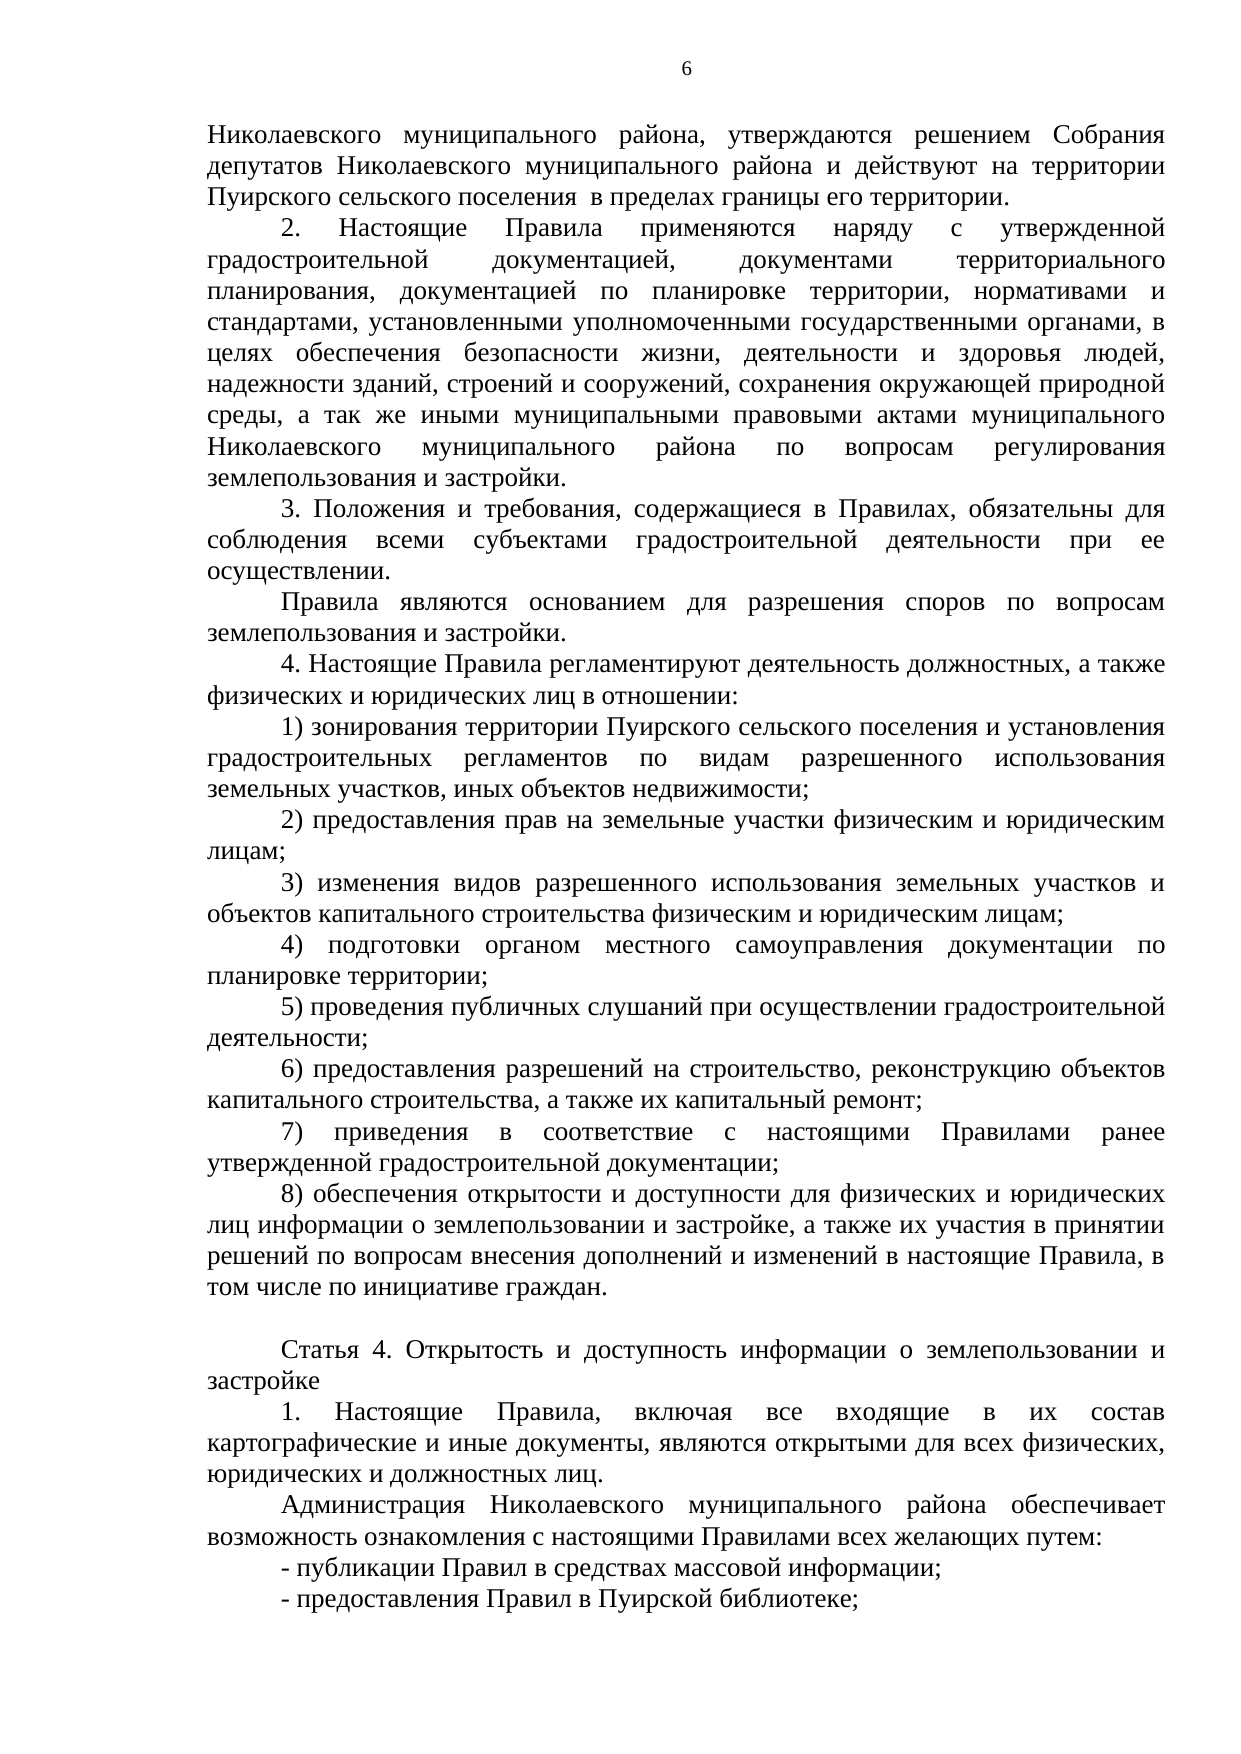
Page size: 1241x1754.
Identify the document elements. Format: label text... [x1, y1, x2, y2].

text Администрация Николаевского муниципального района обеспечивает возможность ознакомления с настоящими Правилами всех желающих путем: [207, 1488, 1166, 1551]
text 7) приведения в соответствие с настоящими Правилами ранее утвержденной градостроительной документации; [207, 1115, 1166, 1177]
text 3) изменения видов разрешенного использования земельных участков и объектов капитального строительства физическим и юридическим лицам; [207, 866, 1166, 928]
text 3. Положения и требования, содержащиеся в Правилах, обязательны для соблюдения всеми субъектами градостроительной деятельности при ее осуществлении. [207, 492, 1166, 585]
text Правила являются основанием для разрешения споров по вопросам землепользования и застройки. [207, 585, 1166, 648]
text 8) обеспечения открытости и доступности для физических и юридических лиц информации о землепользовании и застройке, а также их участия в принятии решений по вопросам внесения дополнений и изменений в настоящие Правила, в том числе по инициативе граждан. [207, 1177, 1166, 1302]
text 4) подготовки органом местного самоуправления документации по планировке территории; [207, 928, 1166, 990]
text 5) проведения публичных слушаний при осуществлении градостроительной деятельности; [207, 990, 1166, 1052]
text 6) предоставления разрешений на строительство, реконструкцию объектов капитального строительства, а также их капитальный ремонт; [207, 1052, 1166, 1115]
text Статья 4. Открытость и доступность информации о землепользовании и застройке [207, 1333, 1166, 1395]
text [207, 118, 1166, 212]
text 1) зонирования территории Пуирского сельского поселения и установления градостроительных регламентов по видам разрешенного использования земельных участков, иных объектов недвижимости; [207, 710, 1166, 803]
text 1. Настоящие Правила, включая все входящие в их состав картографические и иные документы, являются открытыми для всех физических, юридических и должностных лиц. [207, 1395, 1166, 1488]
text 2) предоставления прав на земельные участки физическим и юридическим лицам; [207, 803, 1166, 866]
text 4. Настоящие Правила регламентируют деятельность должностных, а также физических и юридических лиц в отношении: [207, 648, 1166, 710]
text 2. Настоящие Правила применяются наряду с утвержденной градостроительной документацией, документами территориального планирования, документацией по планировке территории, нормативами и стандартами, установленными уполномоченными государственными органами, в целях обеспечения безопасности жизни, деятельности и здоровья людей, надежности зданий, строений и сооружений, сохранения окружающей природной среды, а так же иными муниципальными правовыми актами муниципального Николаевского муниципального района по вопросам регулирования землепользования и застройки. [207, 212, 1166, 492]
text - предоставления Правил в Пуирской библиотеке; [207, 1582, 1166, 1613]
text - публикации Правил в средствах массовой информации; [207, 1551, 1166, 1582]
